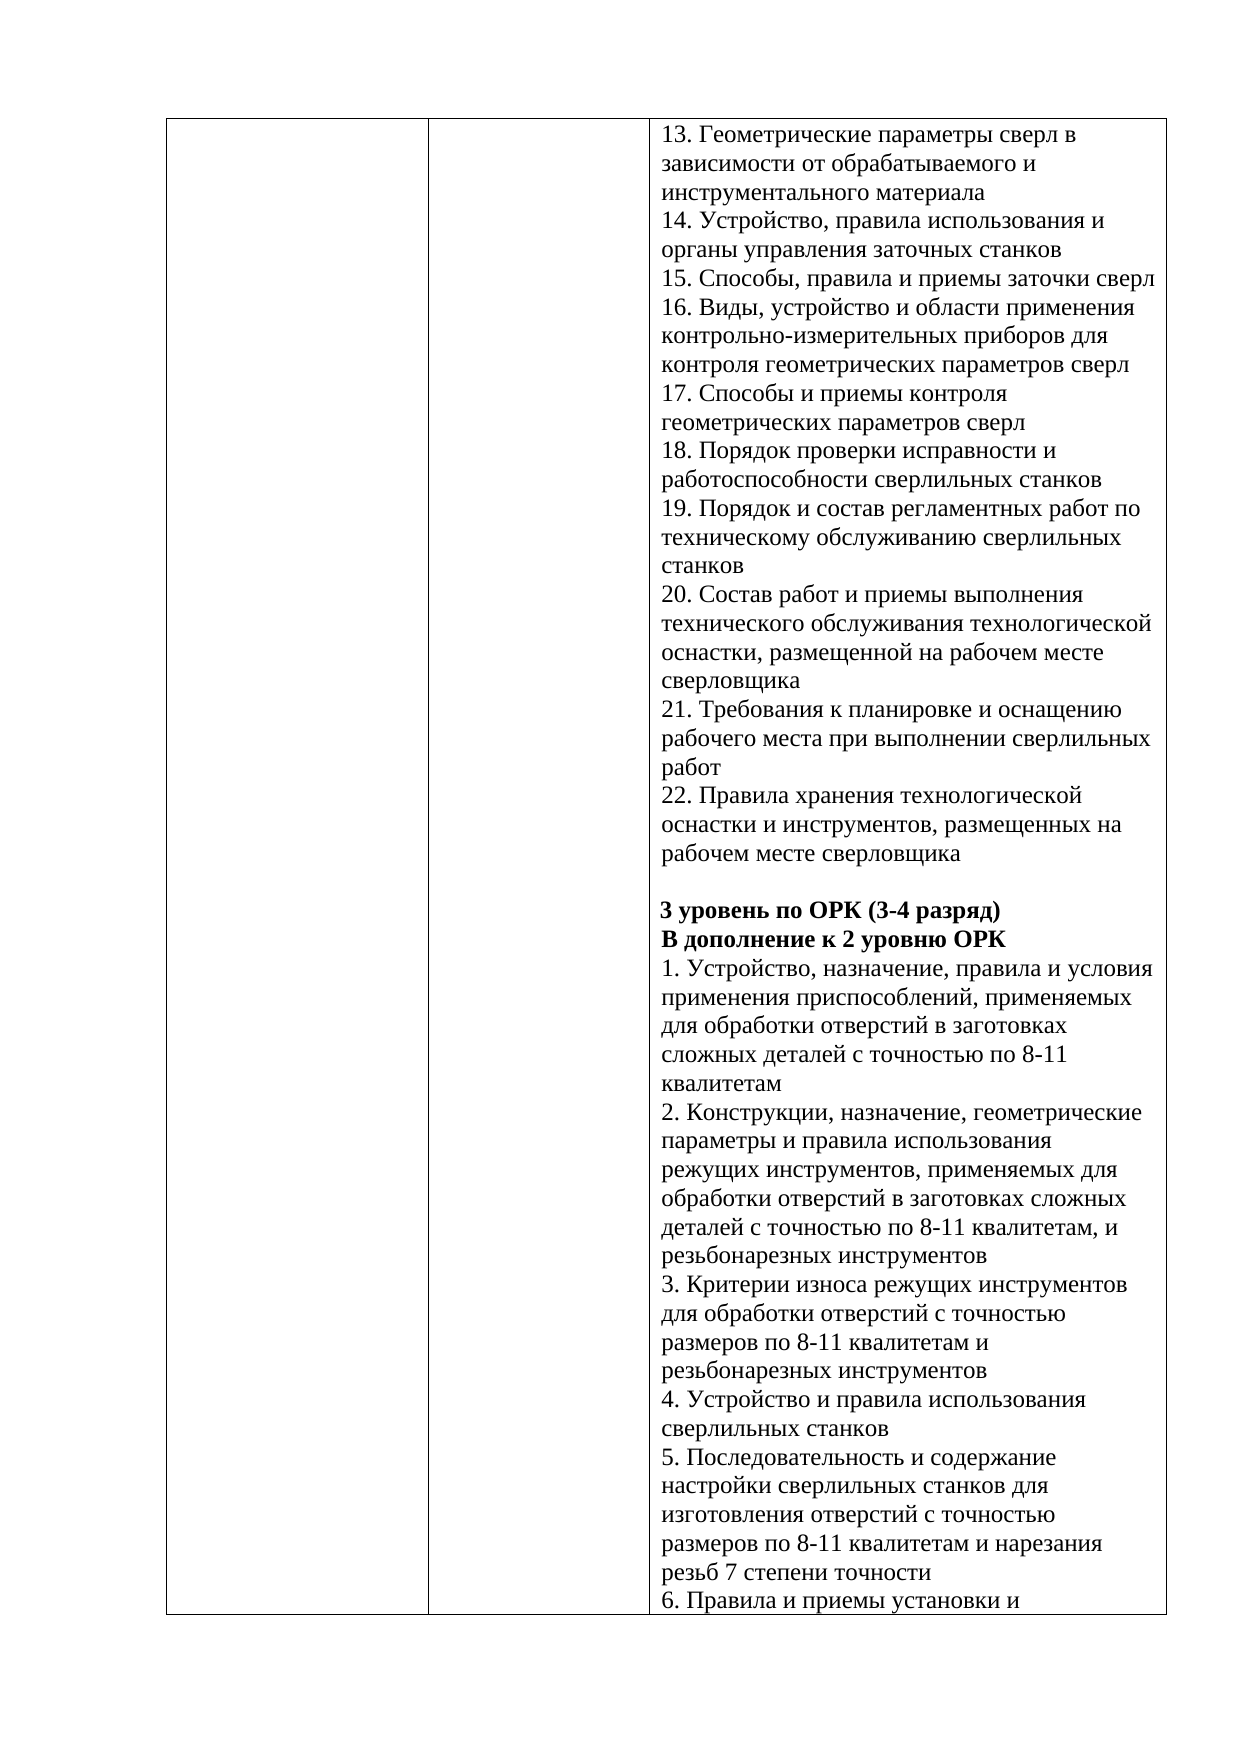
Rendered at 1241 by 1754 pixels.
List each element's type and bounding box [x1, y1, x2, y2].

table_cell [650, 119, 1166, 1614]
